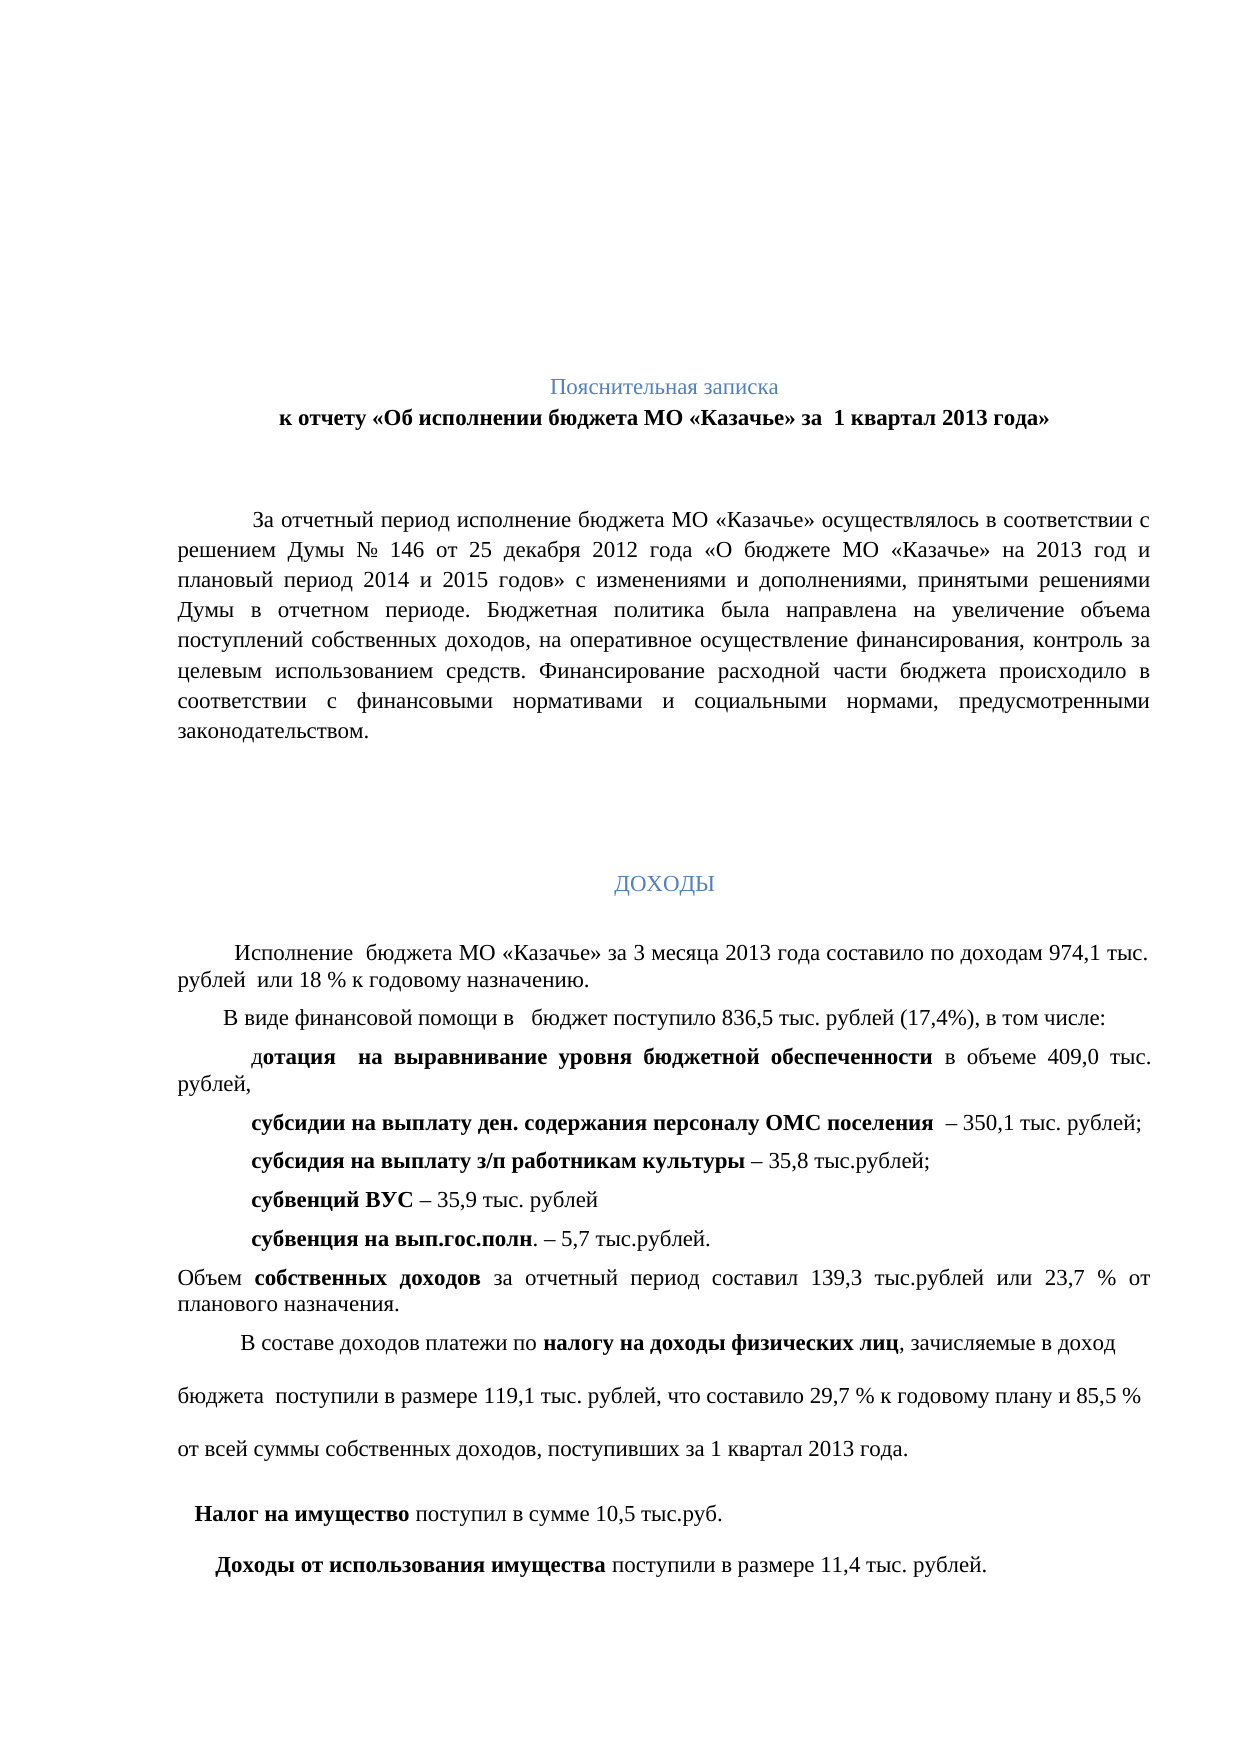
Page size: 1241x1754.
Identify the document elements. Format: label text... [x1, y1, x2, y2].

text Исполнение бюджета МО «Казачье» за 3 месяца 2013 года составило по доходам 974,1 тыс. рублей или 18 % к годовому назначению. [177, 939, 1152, 992]
text дотация на выравнивание уровня бюджетной обеспеченности в объеме 409,0 тыс. рублей, [177, 1043, 1152, 1096]
text Налог на имущество поступил в сумме 10,5 тыс.руб. [177, 1500, 1152, 1526]
text субвенций ВУС – 35,9 тыс. рублей [177, 1186, 1152, 1213]
text За отчетный период исполнение бюджета МО «Казачье» осуществлялось в соответствии с решением Думы № 146 от 25 декабря 2012 года «О бюджете МО «Казачье» на 2013 год и плановый период 2014 и 2015 годов» с изменениями и дополнениями, принятыми решениями Думы в отчетном периоде. Бюджетная политика была направлена на увеличение объема поступлений собственных доходов, на оперативное осуществление финансирования, контроль за целевым использованием средств. Финансирование расходной части бюджета происходило в соответствии с финансовыми нормативами и социальными нормами, предусмотренными законодательством. [177, 506, 1152, 743]
text В виде финансовой помощи в бюджет поступило 836,5 тыс. рублей (17,4%), в том числе: [177, 1004, 1152, 1031]
text Доходы от использования имущества поступили в размере 11,4 тыс. рублей. [177, 1551, 1152, 1577]
subtitle Пояснительная записка [177, 373, 1152, 400]
text субсидия на выплату з/п работникам культуры – 35,8 тыс.рублей; [177, 1147, 1152, 1174]
text субвенция на вып.гос.полн. – 5,7 тыс.рублей. [177, 1225, 1152, 1251]
subtitle ДОХОДЫ [177, 870, 1152, 897]
text В составе доходов платежи по налогу на доходы физических лиц, зачисляемые в доход бюджета поступили в размере 119,1 тыс. рублей, что составило 29,7 % к годовому плану и 85,5 % от всей суммы собственных доходов, поступивших за 1 квартал 2013 года. [177, 1329, 1152, 1461]
text Объем собственных доходов за отчетный период составил 139,3 тыс.рублей или 23,7 % от планового назначения. [177, 1264, 1152, 1317]
text к отчету «Об исполнении бюджета МО «Казачье» за 1 квартал 2013 года» [177, 403, 1152, 430]
text субсидии на выплату ден. содержания персоналу ОМС поселения – 350,1 тыс. рублей; [177, 1108, 1152, 1135]
